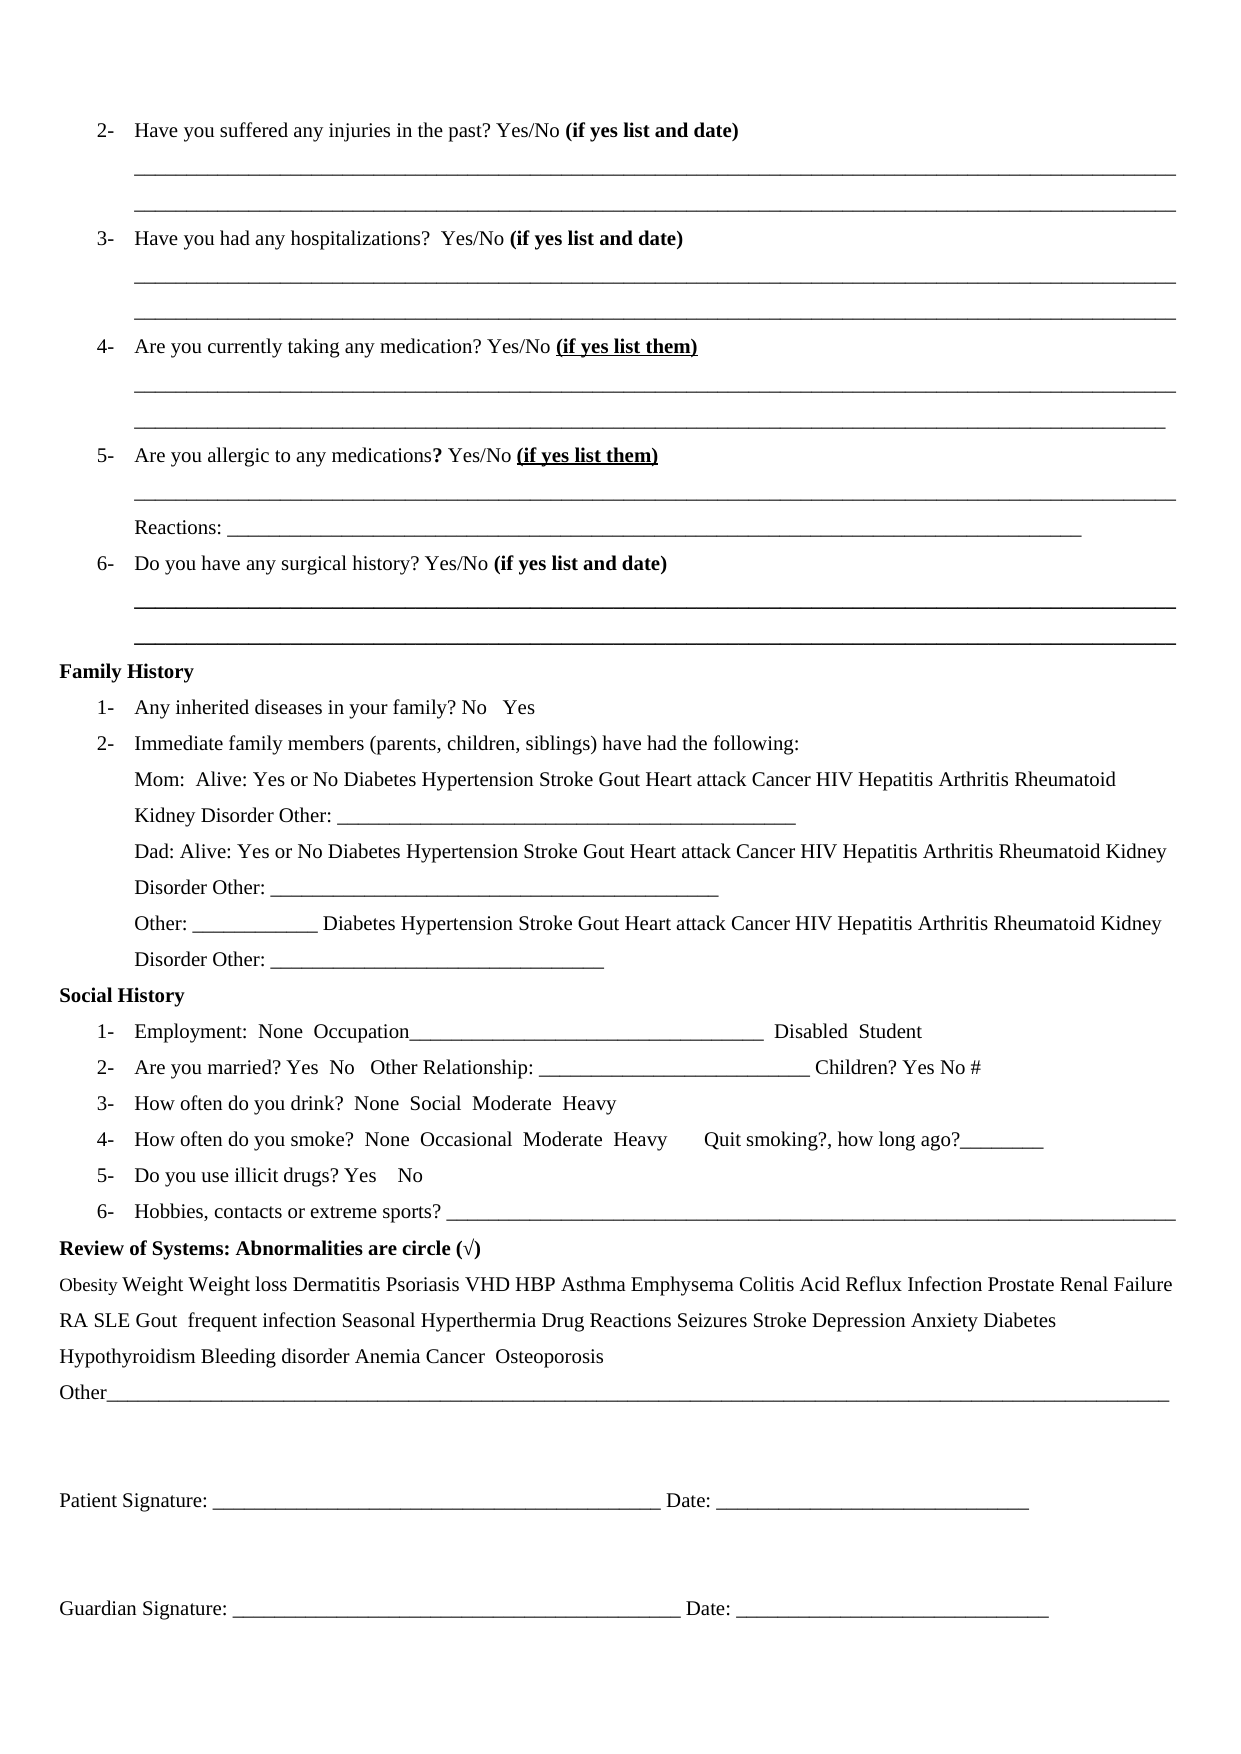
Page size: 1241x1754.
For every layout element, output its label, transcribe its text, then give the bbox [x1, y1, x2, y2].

text Review of Systems: Abnormalities are circle (√) [59, 1235, 1181, 1259]
text Other: ____________ ⁭Diabetes ⁭Hypertension ⁭Stroke ⁭Gout ⁭Heart attack ⁭Cancer ⁭HIV ⁭Hepatitis ⁭Arthritis ⁭Rheumatoid ⁭Kidney Disorder Other: ________________________________ [134, 911, 1181, 971]
list Have you had any hospitalizations? Yes/No (if yes list and date) [97, 226, 1181, 250]
list Any inherited diseases in your family? ⁭No ⁭Yes [97, 695, 1181, 719]
text ____________________________________________________________________________________________________ [134, 262, 1181, 286]
text ____________________________________________________________________________________________________Reactions: __________________________________________________________________________________ [134, 478, 1181, 539]
list Are you currently taking any medication? Yes/No (if yes list them) _______________________________________________________________________________________________________________________________________________________________________________________________________ [97, 334, 1181, 431]
list Are you allergic to any medications? Yes/No (if yes list them) [97, 442, 1181, 467]
text Dad: Alive: Yes or No ⁭Diabetes ⁭Hypertension ⁭Stroke ⁭Gout ⁭Heart attack ⁭Cancer ⁭HIV ⁭Hepatitis ⁭Arthritis ⁭Rheumatoid ⁭Kidney Disorder Other: ___________________________________________ [134, 839, 1181, 899]
text Family History [59, 659, 1181, 683]
list Employment: ⁭ None ⁭ Occupation__________________________________ ⁭Disabled ⁭ Student [97, 1019, 1181, 1043]
text Social History [59, 983, 1181, 1007]
list How often do you drink? ⁭ None ⁭ Social ⁭ Moderate ⁭ Heavy [97, 1091, 1181, 1115]
list Are you married? ⁭Yes ⁭ No Other Relationship: __________________________ Children? ⁭Yes ⁭No # [97, 1055, 1181, 1079]
list Have you suffered any injuries in the past? Yes/No (if yes list and date) ________________________________________________________________________________________________________________________________________________________________________________________________________ [97, 118, 1181, 214]
text ____________________________________________________________________________________________________ [134, 298, 1181, 322]
list How often do you smoke? ⁭ None ⁭Occasional ⁭ Moderate ⁭ Heavy Quit smoking?, how long ago?________ [97, 1127, 1181, 1151]
list Do you use illicit drugs? ⁭Yes ⁭No [97, 1163, 1181, 1187]
list Hobbies, contacts or extreme sports? ______________________________________________________________________ [97, 1199, 1181, 1223]
text Mom: Alive: Yes or No Diabetes ⁭Hypertension ⁭Stroke ⁭Gout ⁭Heart attack ⁭Cancer ⁭HIV ⁭Hepatitis ⁭Arthritis ⁭Rheumatoid ⁭Kidney Disorder Other: ____________________________________________ [134, 767, 1181, 827]
list Do you have any surgical history? Yes/No (if yes list and date) ________________________________________________________________________________________________________________________________________________________________________________________________________ [97, 551, 1181, 647]
text ⁭Obesity ⁭Weight Weight loss ⁭Dermatitis ⁭Psoriasis ⁭VHD ⁭HBP ⁭Asthma ⁭Emphysema ⁭Colitis ⁭Acid Reflux ⁭Infection ⁭Prostate ⁭Renal Failure ⁭RA ⁭SLE ⁭Gout ⁭ frequent infection ⁭Seasonal ⁭Hyperthermia ⁭Drug Reactions ⁭Seizures ⁭Stroke ⁭Depression ⁭Anxiety ⁭Diabetes ⁭Hypothyroidism ⁭Bleeding disorder⁭ Anemia ⁭Cancer ⁭ Osteoporosis Other______________________________________________________________________________________________________ [59, 1271, 1181, 1404]
text Guardian Signature: ___________________________________________ Date: ______________________________ [59, 1596, 1181, 1620]
text Patient Signature: ___________________________________________ Date: ______________________________ [59, 1488, 1181, 1512]
list Immediate family members (parents, children, siblings) have had the following: [97, 731, 1181, 755]
